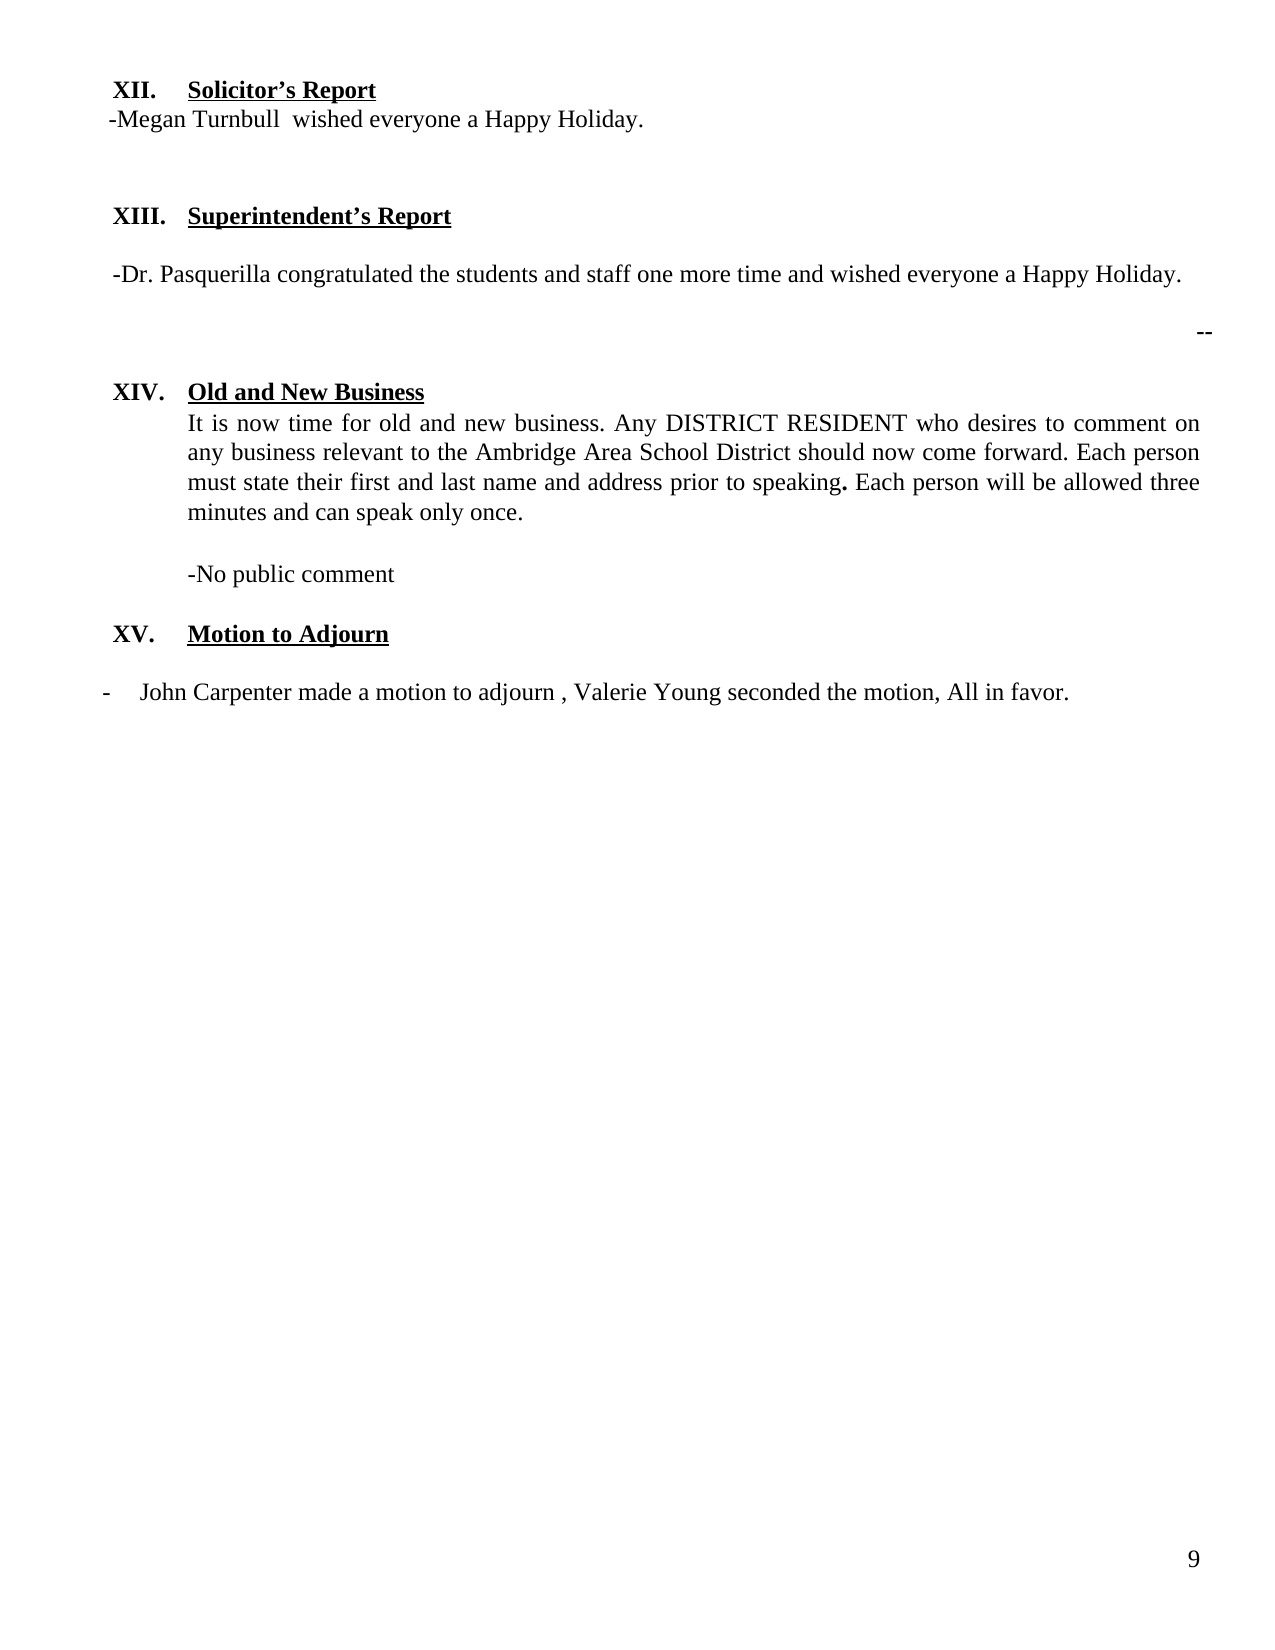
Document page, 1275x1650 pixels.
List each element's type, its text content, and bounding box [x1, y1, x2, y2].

text -Dr. Pasquerilla congratulated the students and staff one more time and wished everyone a Happy Holiday. [112, 259, 1212, 288]
text -No public comment [187, 559, 1201, 588]
text It is now time for old and new business. Any DISTRICT RESIDENT who desires to comment on any business relevant to the Ambridge Area School District should now come forward. Each person must state their first and last name and address prior to speaking. Each person will be allowed three minutes and can speak only once. [187, 408, 1201, 525]
list Motion to Adjourn [112, 619, 1212, 648]
list Old and New Business [112, 377, 1212, 406]
list -- [187, 316, 1212, 345]
list Solicitor’s Report [112, 75, 1212, 104]
list Superintendent’s Report [112, 201, 1212, 230]
text -Megan Turnbull wished everyone a Happy Holiday. [64, 104, 1212, 132]
list John Carpenter made a motion to adjourn , Valerie Young seconded the motion, All in favor. [102, 677, 1212, 706]
